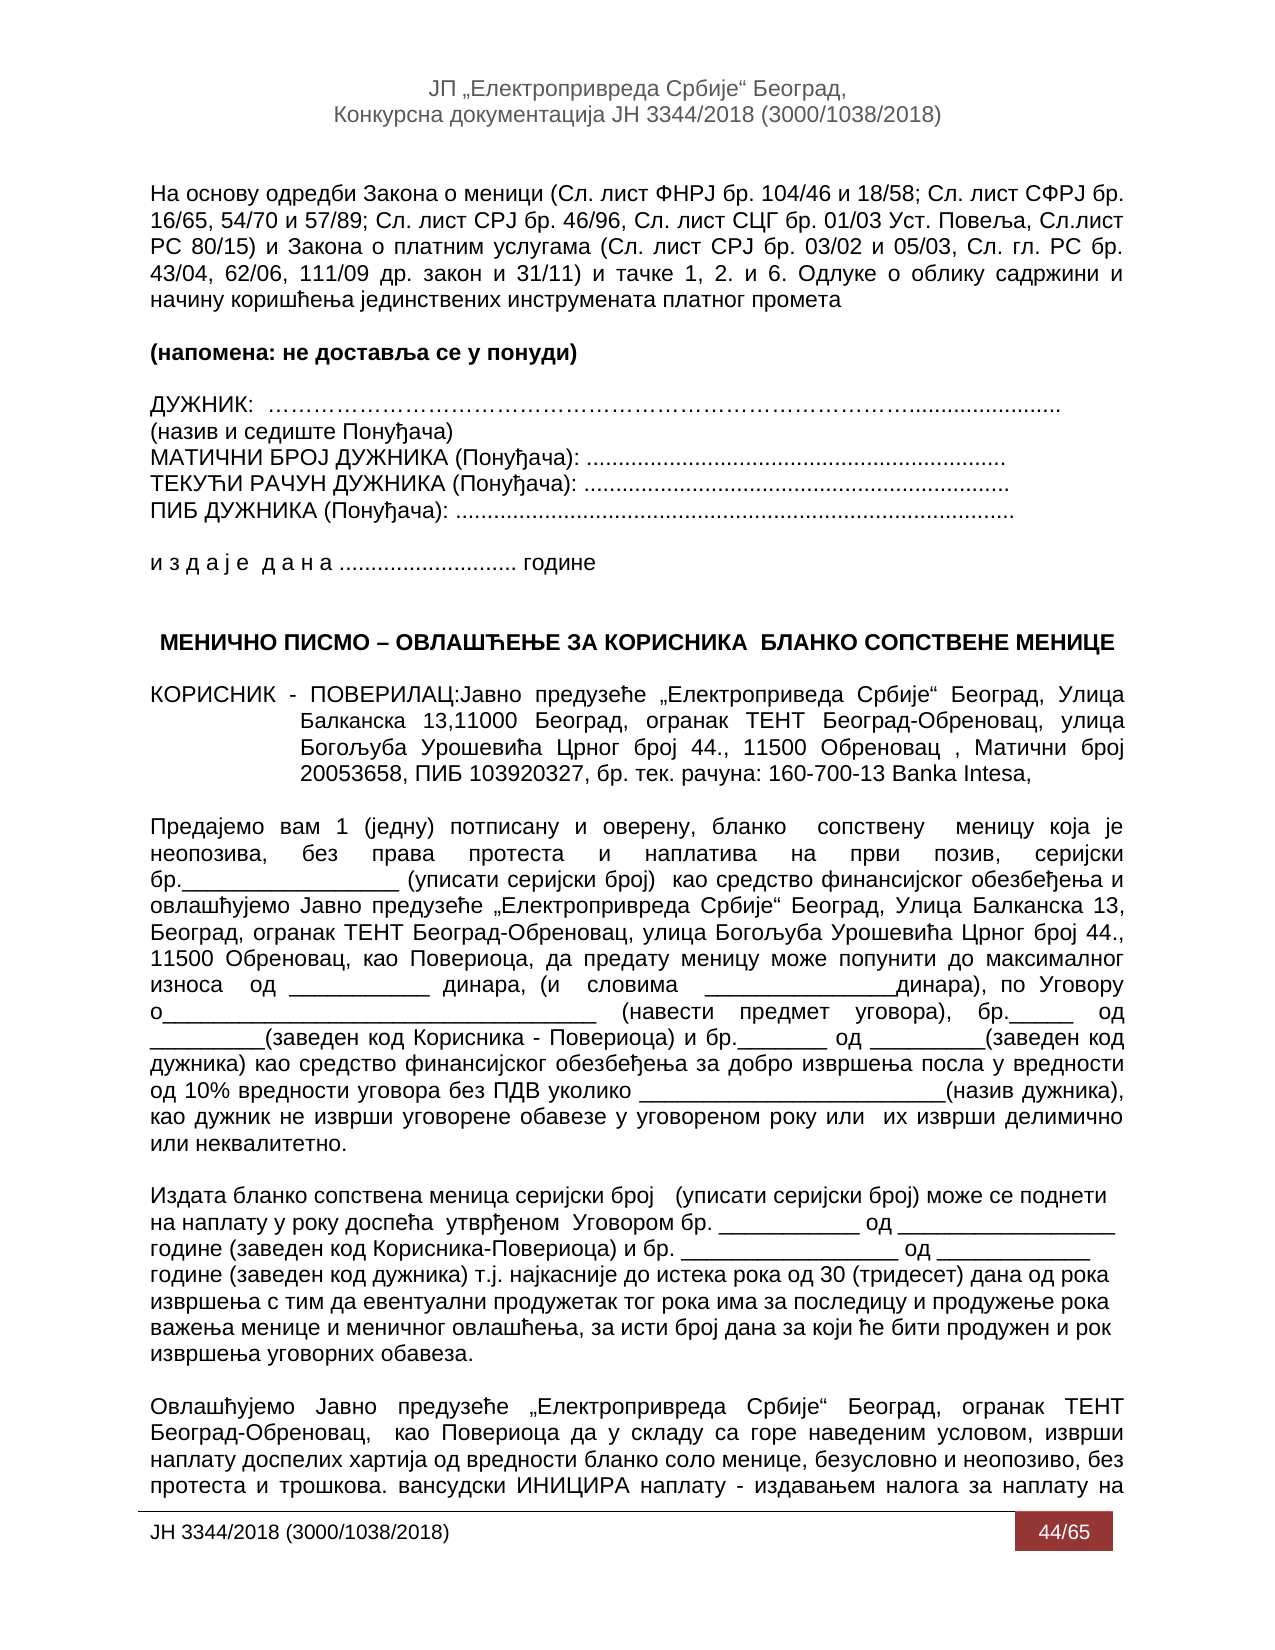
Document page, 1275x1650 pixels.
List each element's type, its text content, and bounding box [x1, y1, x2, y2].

text КОРИСНИК - ПОВЕРИЛАЦ:Јавно предузеће „Електроприведа Србије“ Београд, Улица Балканска 13,11000 Београд, огранак ТЕНТ Београд-Обреновац, улица Богољуба Урошевића Црног број 44., 11500 Обреновац , Матични број 20053658, ПИБ 103920327, бр. тек. рачуна: 160-700-13 Banka Intesa, [150, 681, 1125, 787]
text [150, 1393, 1125, 1498]
text ТЕКУЋИ РАЧУН ДУЖНИКА (Понуђача): ................................................................... [150, 470, 1125, 497]
text МАТИЧНИ БРОЈ ДУЖНИКА (Понуђача): .................................................................. [150, 444, 1125, 470]
text Нa oснoву oдрeдби Зaкoнa o мeници (Сл. лист ФНРJ бр. 104/46 и 18/58; Сл. лист СФРJ бр. 16/65, 54/70 и 57/89; Сл. лист СРJ бр. 46/96, Сл. лист СЦГ бр. 01/03 Уст. Повеља, Сл.лист РС 80/15) и Зaкoнa o платним услугама (Сл. лист СРЈ бр. 03/02 и 05/03, Сл. гл. РС бр. 43/04, 62/06, 111/09 др. закон и 31/11) и тачке 1, 2. и 6. Одлуке о облику садржини и начину коришћења јединствених инструмената платног промета [150, 180, 1125, 312]
text и з д а ј е д а н а ............................ године [150, 549, 1125, 576]
text Предајемо вам 1 (једну) потписану и оверену, бланко сопствену меницу која је неопозива, без права протеста и наплатива на први позив, серијски бр._________________ (уписати серијски број) као средство финансијског обезбеђења и овлашћујемо Јавно предузеће „Електропривреда Србије“ Београд, Улица Балканска 13, Београд, огранак ТЕНТ Београд-Обреновац, улица Богољуба Урошевића Црног број 44., 11500 Обреновац, као Повериоца, да предату меницу може попунити до максималног износа од ___________ динара, (и словима _______________динара), по Уговору о__________________________________ (навести предмет уговора), бр._____ од _________(заведен код Корисника - Повериоца) и бр._______ од _________(заведен код дужника) као средство финансијског обезбеђења за добро извршења посла у вредности од 10% вредности уговора без ПДВ уколико ________________________(назив дужника), као дужник не изврши уговорене обавезе у уговореном року или их изврши делимично или неквалитетно. [150, 813, 1125, 1156]
text Издата бланко сопствена меница серијски број (уписати серијски број) може се поднети на наплату у року доспећа утврђеном Уговором бр. ___________ од _________________ године (заведен код Корисника-Повериоца) и бр. _________________ од ____________ године (заведен код дужника) т.ј. најкасније до истека рока од 30 (тридесет) дана од рока извршења с тим да евентуални продужетак тог рока има за последицу и продужење рока важења менице и меничног овлашћења, за исти број дана за који ће бити продужен и рок извршења уговорних обавеза. [150, 1182, 1125, 1367]
text (назив и седиште Понуђача) [150, 418, 1125, 444]
text МЕНИЧНО ПИСМО – ОВЛАШЋЕЊЕ ЗА КОРИСНИКА БЛАНКО СОПСТВЕНЕ МЕНИЦЕ [150, 628, 1125, 655]
text (напомена: не доставља се у понуди) [150, 338, 1125, 365]
text ДУЖНИК: …………………………………………………………………………........................ [150, 391, 1125, 418]
text ПИБ ДУЖНИКА (Понуђача): ........................................................................................ [150, 497, 1125, 523]
